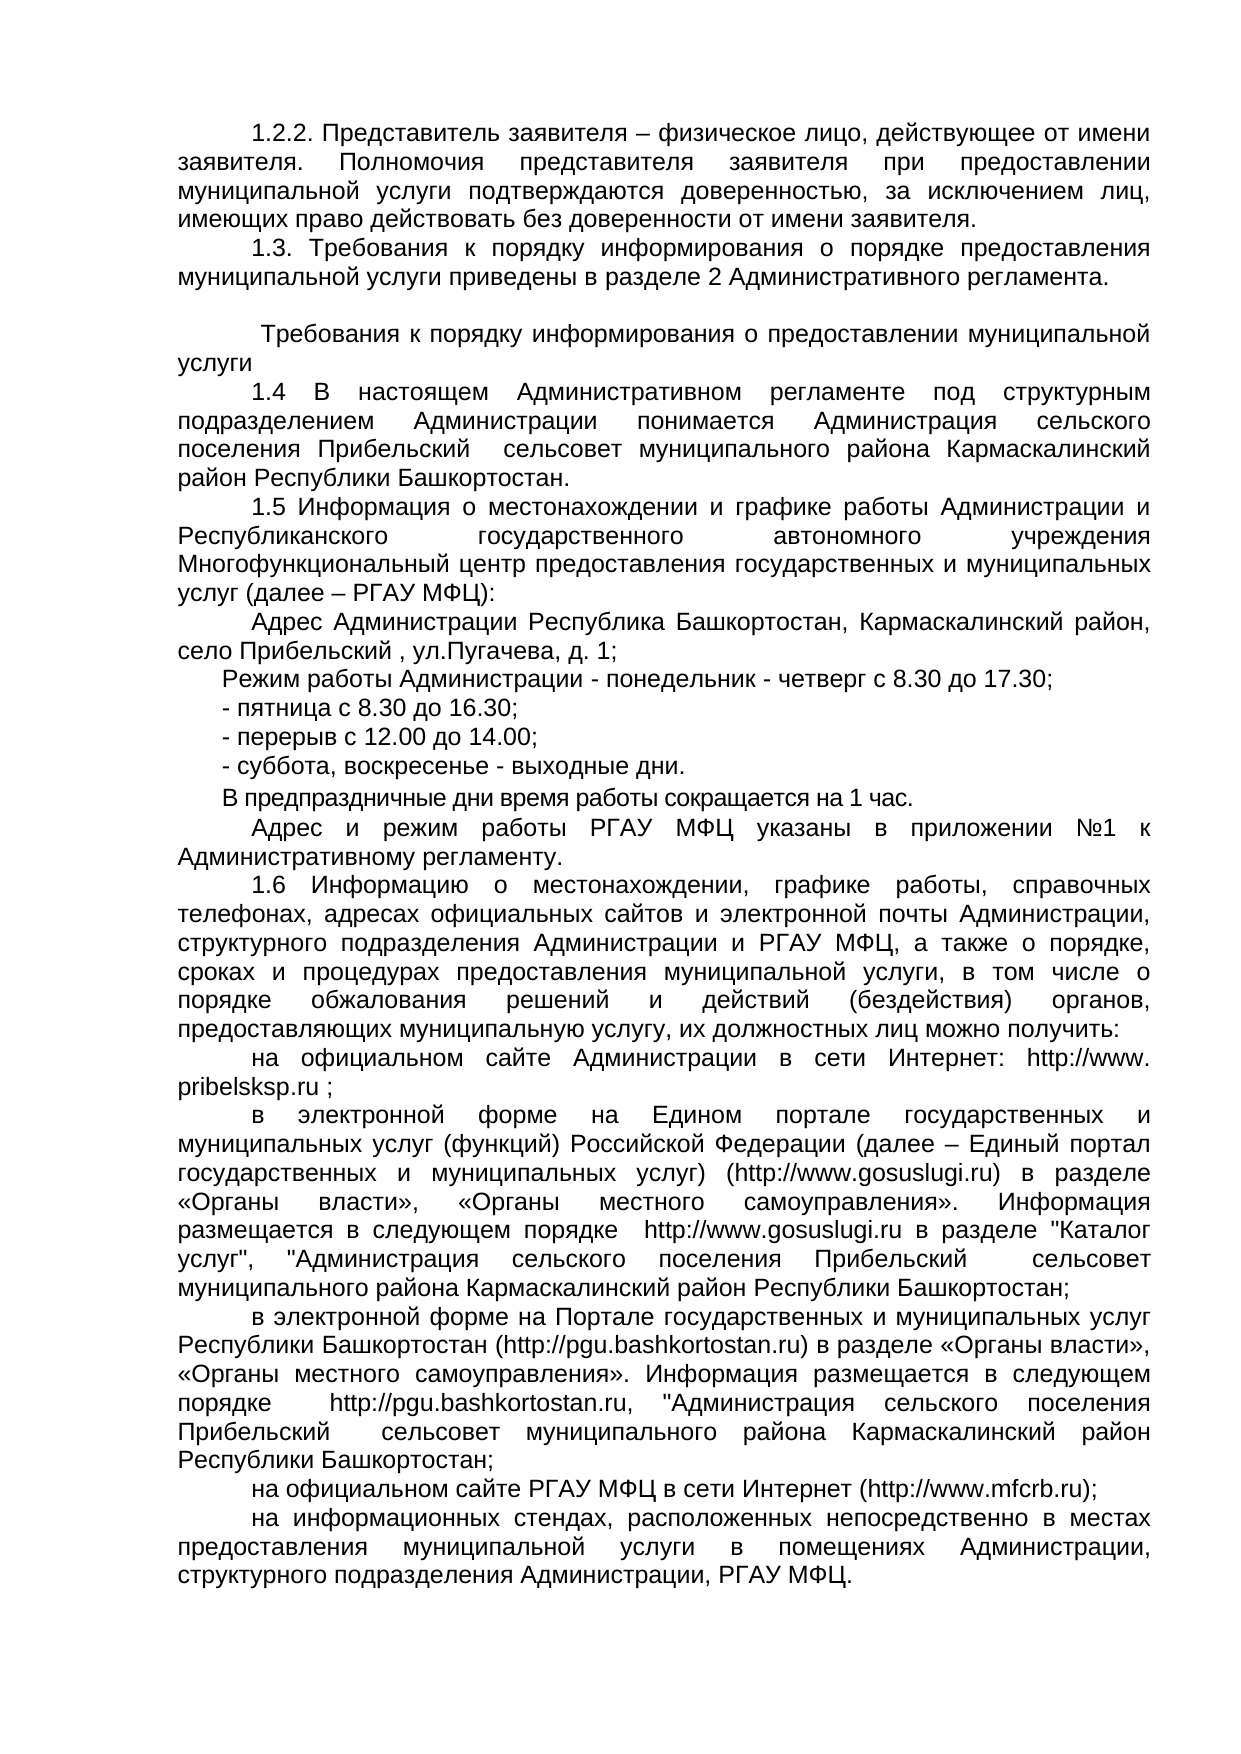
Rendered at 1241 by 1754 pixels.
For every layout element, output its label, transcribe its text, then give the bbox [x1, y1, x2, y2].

text на официальном сайте РГАУ МФЦ в сети Интернет (http://www.mfcrb.ru); [177, 1474, 1152, 1503]
text Адрес Администрации Республика Башкортостан, Кармаскалинский район, село Прибельский , ул.Пугачева, д. 1; [177, 607, 1152, 664]
text - пятница с 8.30 до 16.30; [177, 693, 1152, 722]
text В предпраздничные дни время работы сокращается на 1 час. [177, 779, 1149, 813]
text Требования к порядку информирования о предоставлении муниципальной услуги [177, 319, 1152, 377]
text на официальном сайте Администрации в сети Интернет: http://www. pribelsksp.ru ; [177, 1043, 1152, 1100]
text Режим работы Администрации - понедельник - четверг с 8.30 до 17.30; [177, 664, 1152, 693]
text Адрес и режим работы РГАУ МФЦ указаны в приложении №1 к Административному регламенту. [177, 813, 1152, 870]
text 1.3. Требования к порядку информирования о порядке предоставления муниципальной услуги приведены в разделе 2 Административного регламента. [177, 233, 1152, 291]
text 1.2.2. Представитель заявителя – физическое лицо, действующее от имени заявителя. Полномочия представителя заявителя при предоставлении муниципальной услуги подтверждаются доверенностью, за исключением лиц, имеющих право действовать без доверенности от имени заявителя. [177, 118, 1152, 233]
text 1.4 В настоящем Административном регламенте под структурным подразделением Администрации понимается Администрация сельского поселения Прибельский сельсовет муниципального района Кармаскалинский район Республики Башкортостан. [177, 377, 1152, 492]
text - перерыв с 12.00 до 14.00; [177, 722, 1152, 751]
text на информационных стендах, расположенных непосредственно в местах предоставления муниципальной услуги в помещениях Администрации, структурного подразделения Администрации, РГАУ МФЦ. [177, 1503, 1152, 1589]
text в электронной форме на Портале государственных и муниципальных услуг Республики Башкортостан (http://pgu.bashkortostan.ru) в разделе «Органы власти», «Органы местного самоуправления». Информация размещается в следующем порядке http://pgu.bashkortostan.ru, "Администрация сельского поселения Прибельский сельсовет муниципального района Кармаскалинский район Республики Башкортостан; [177, 1302, 1152, 1474]
text - суббота, воскресенье - выходные дни. [177, 751, 1152, 779]
text 1.6 Информацию о местонахождении, графике работы, справочных телефонах, адресах официальных сайтов и электронной почты Администрации, структурного подразделения Администрации и РГАУ МФЦ, а также о порядке, сроках и процедурах предоставления муниципальной услуги, в том числе о порядке обжалования решений и действий (бездействия) органов, предоставляющих муниципальную услугу, их должностных лиц можно получить: [177, 870, 1152, 1043]
text 1.5 Информация о местонахождении и графике работы Администрации и Республиканского государственного автономного учреждения Многофункциональный центр предоставления государственных и муниципальных услуг (далее – РГАУ МФЦ): [177, 492, 1152, 607]
text в электронной форме на Едином портале государственных и муниципальных услуг (функций) Российской Федерации (далее – Единый портал государственных и муниципальных услуг) (http://www.gosuslugi.ru) в разделе «Органы власти», «Органы местного самоуправления». Информация размещается в следующем порядке http://www.gosuslugi.ru в разделе "Каталог услуг", "Администрация сельского поселения Прибельский сельсовет муниципального района Кармаскалинский район Республики Башкортостан; [177, 1100, 1152, 1302]
